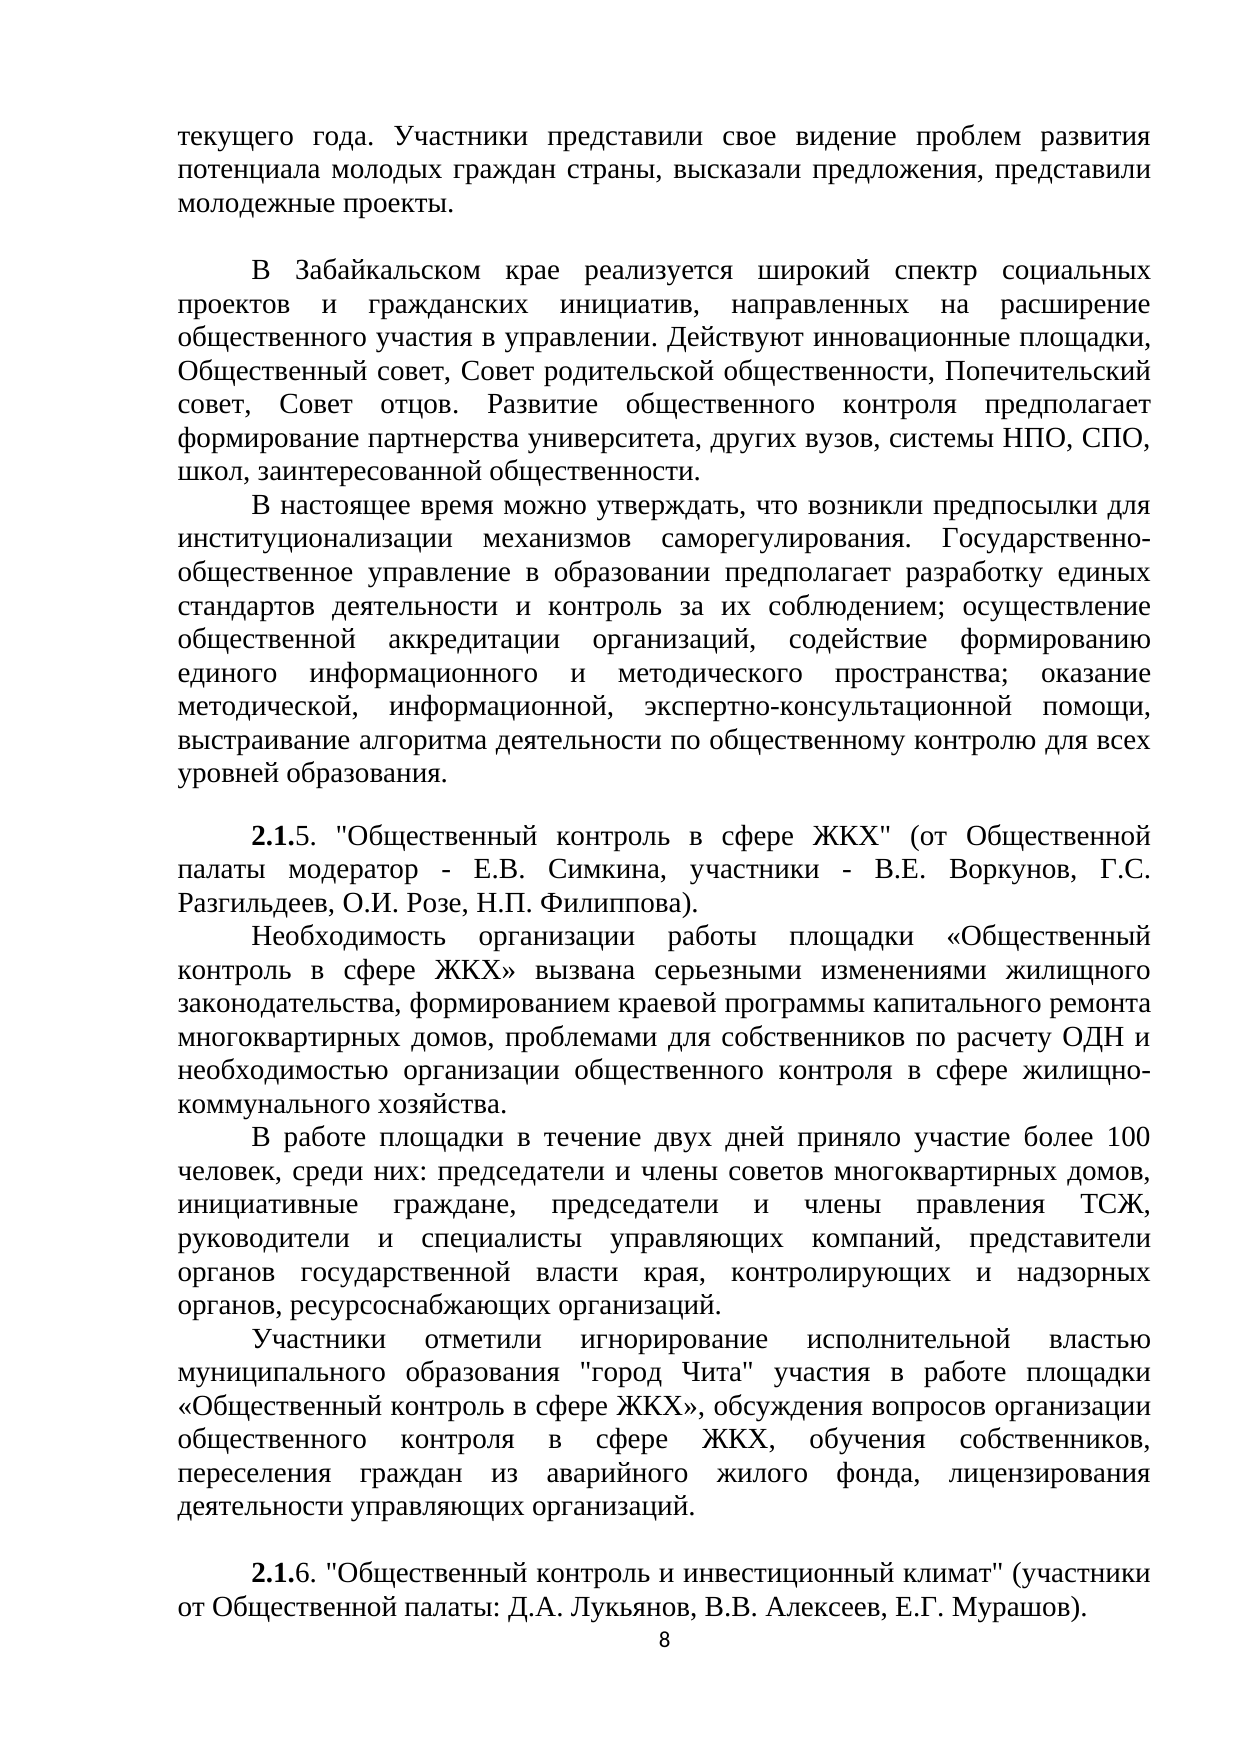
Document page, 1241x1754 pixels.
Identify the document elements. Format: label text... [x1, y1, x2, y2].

text В настоящее время можно утверждать, что возникли предпосылки для институционализации механизмов саморегулирования. Государственно-общественное управление в образовании предполагает разработку единых стандартов деятельности и контроль за их соблюдением; осуществление общественной аккредитации организаций, содействие формированию единого информационного и методического пространства; оказание методической, информационной, экспертно-консультационной помощи, выстраивание алгоритма деятельности по общественному контролю для всех уровней образования. [177, 487, 1152, 789]
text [177, 118, 1152, 219]
text 2.1.6. "Общественный контроль и инвестиционный климат" (участники от Общественной палаты: Д.А. Лукьянов, В.В. Алексеев, Е.Г. Мурашов). [177, 1556, 1152, 1623]
text Участники отметили игнорирование исполнительной властью муниципального образования "город Чита" участия в работе площадки «Общественный контроль в сфере ЖКХ», обсуждения вопросов организации общественного контроля в сфере ЖКХ, обучения собственников, переселения граждан из аварийного жилого фонда, лицензирования деятельности управляющих организаций. [177, 1321, 1152, 1522]
text Необходимость организации работы площадки «Общественный контроль в сфере ЖКХ» вызвана серьезными изменениями жилищного законодательства, формированием краевой программы капитального ремонта многоквартирных домов, проблемами для собственников по расчету ОДН и необходимостью организации общественного контроля в сфере жилищно-коммунального хозяйства. [177, 918, 1152, 1119]
text 2.1.5. "Общественный контроль в сфере ЖКХ" (от Общественной палаты модератор - Е.В. Симкина, участники - В.Е. Воркунов, Г.С. Разгильдеев, О.И. Розе, Н.П. Филиппова). [177, 818, 1152, 918]
text В работе площадки в течение двух дней приняло участие более 100 человек, среди них: председатели и члены советов многоквартирных домов, инициативные граждане, председатели и члены правления ТСЖ, руководители и специалисты управляющих компаний, представители органов государственной власти края, контролирующих и надзорных органов, ресурсоснабжающих организаций. [177, 1119, 1152, 1321]
text В Забайкальском крае реализуется широкий спектр социальных проектов и гражданских инициатив, направленных на расширение общественного участия в управлении. Действуют инновационные площадки, Общественный совет, Совет родительской общественности, Попечительский совет, Совет отцов. Развитие общественного контроля предполагает формирование партнерства университета, других вузов, системы НПО, СПО, школ, заинтересованной общественности. [177, 252, 1152, 487]
